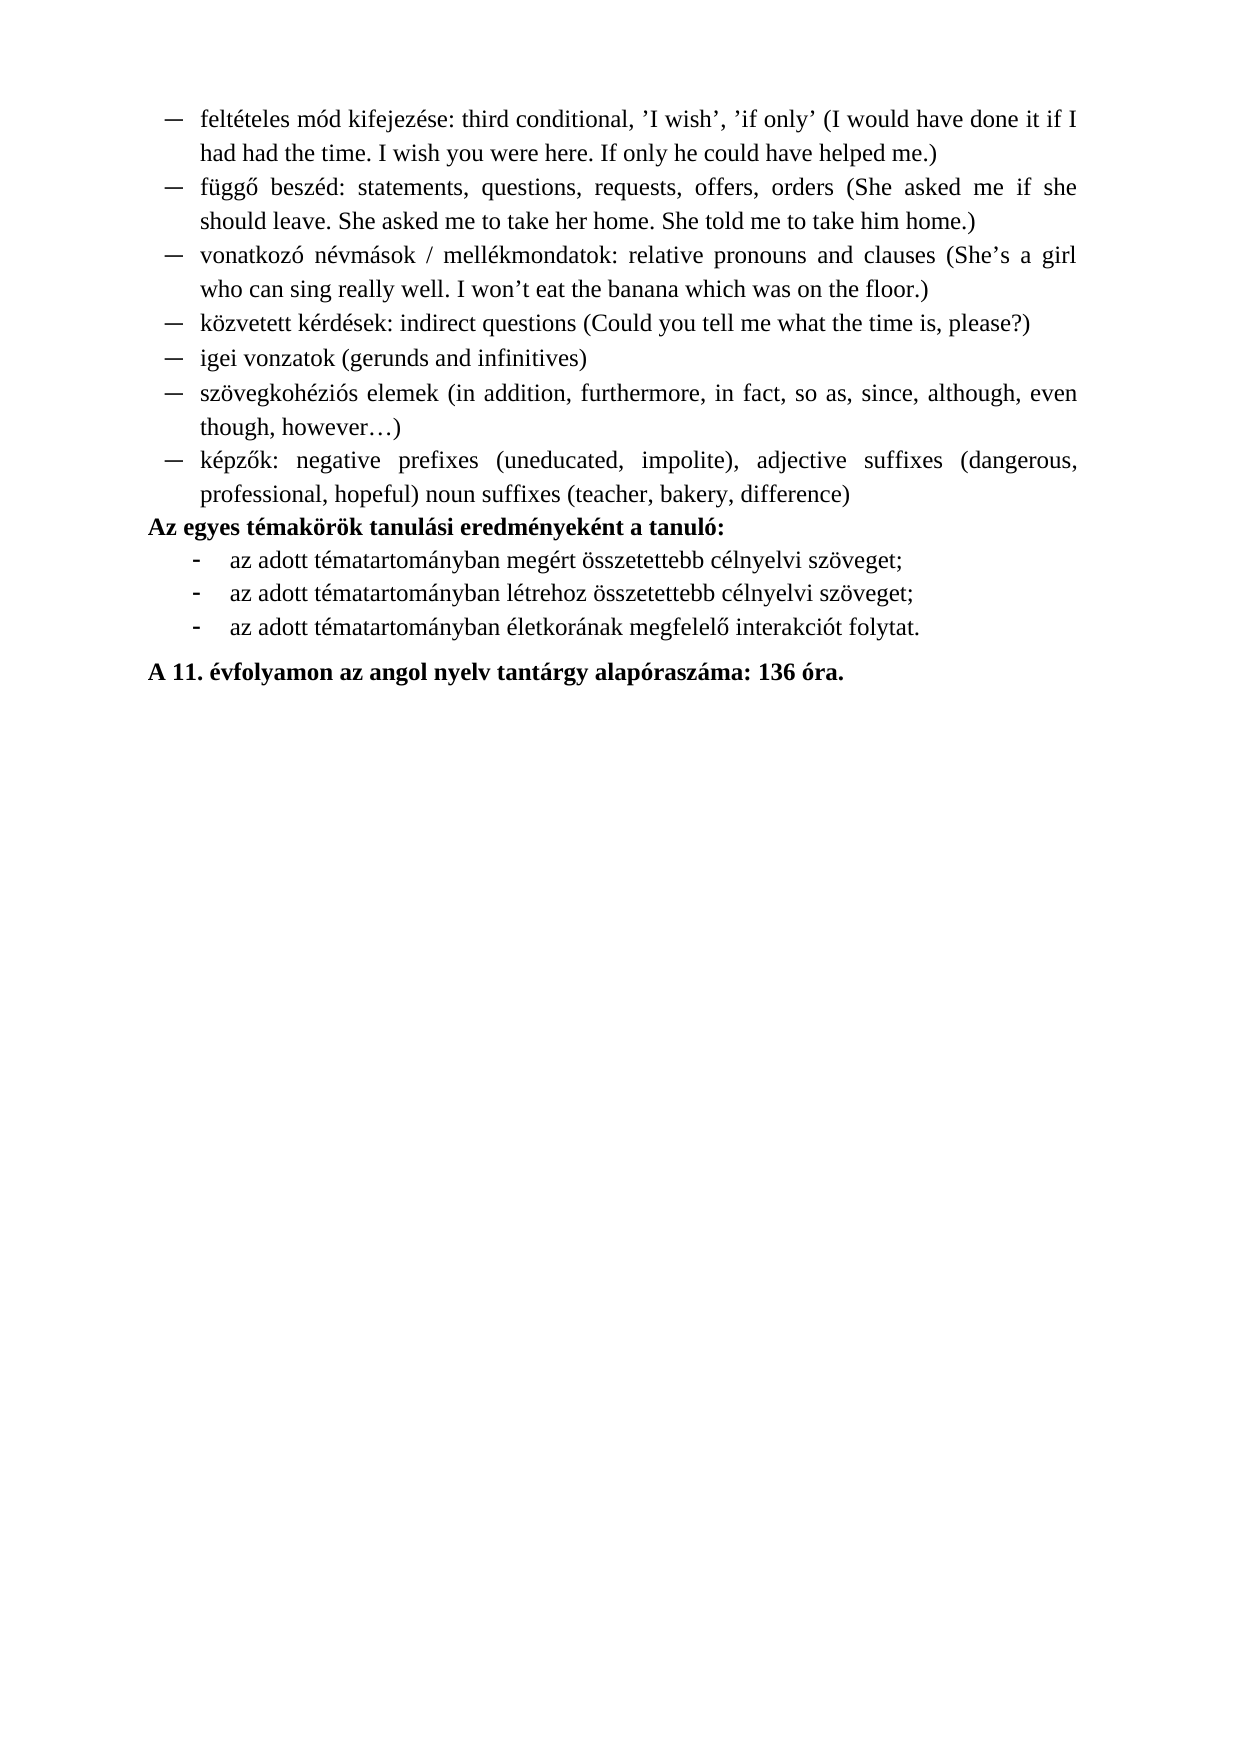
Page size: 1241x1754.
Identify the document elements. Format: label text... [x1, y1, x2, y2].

list az adott tématartományban megért összetettebb célnyelvi szöveget; [192, 546, 1078, 574]
list képzők: negative prefixes (uneducated, impolite), adjective suffixes (dangerous, professional, hopeful) noun suffixes (teacher, bakery, difference) [162, 445, 1078, 508]
text Az egyes témakörök tanulási eredményeként a tanuló: [148, 512, 1078, 541]
list feltételes mód kifejezése: third conditional, ’I wish’, ’if only’ (I would have done it if I had had the time. I wish you were here. If only he could have helped me.) [162, 103, 1078, 167]
list függő beszéd: statements, questions, requests, offers, orders (She asked me if she should leave. She asked me to take her home. She told me to take him home.) [162, 171, 1078, 235]
list az adott tématartományban életkorának megfelelő interakciót folytat. [192, 612, 1078, 640]
list vonatkozó névmások / mellékmondatok: relative pronouns and clauses (She’s a girl who can sing really well. I won’t eat the banana which was on the floor.) [162, 239, 1078, 303]
list az adott tématartományban létrehoz összetettebb célnyelvi szöveget; [192, 578, 1078, 607]
list szövegkohéziós elemek (in addition, furthermore, in fact, so as, since, although, even though, however…) [162, 377, 1078, 440]
text A 11. évfolyamon az angol nyelv tantárgy alapóraszáma: 136 óra. [148, 657, 1078, 686]
list igei vonzatok (gerunds and infinitives) [162, 342, 1078, 372]
list közvetett kérdések: indirect questions (Could you tell me what the time is, please?) [162, 307, 1078, 337]
